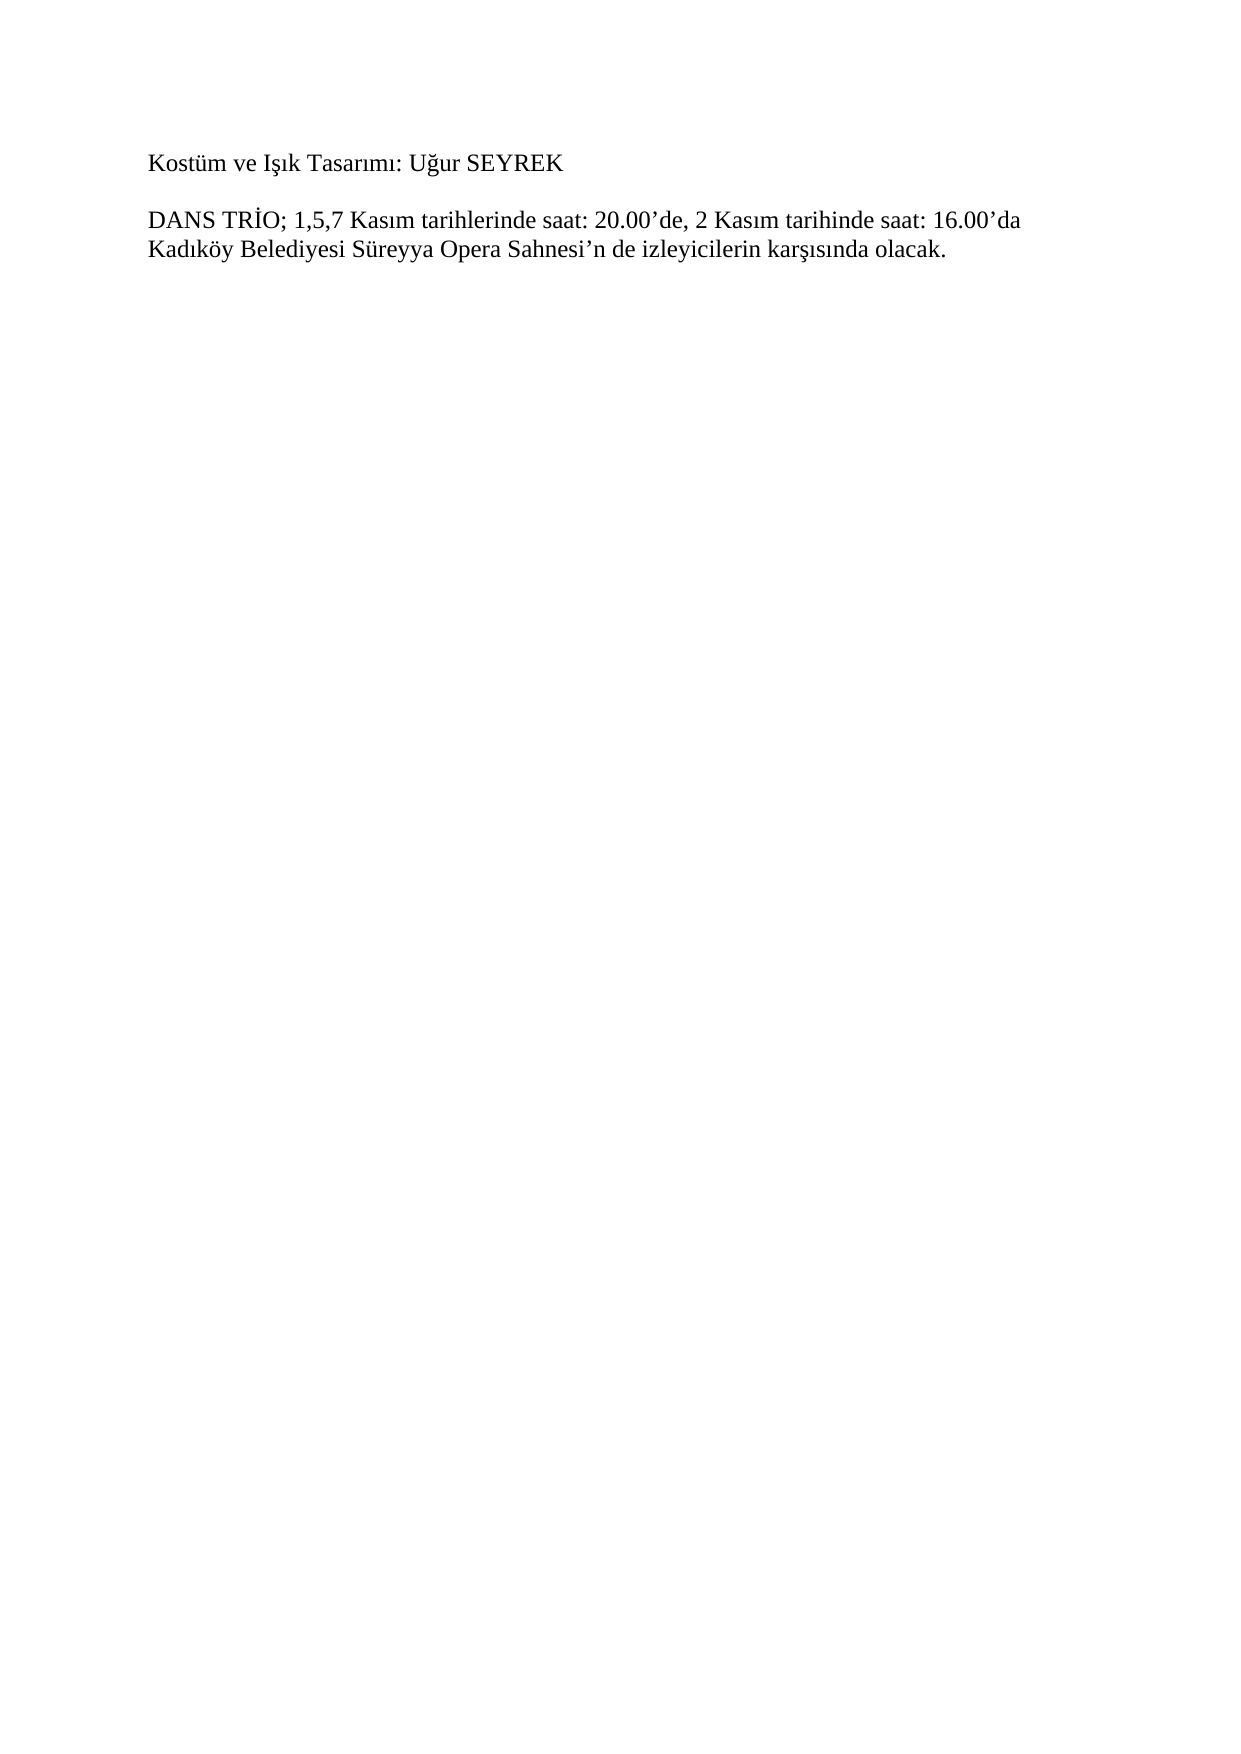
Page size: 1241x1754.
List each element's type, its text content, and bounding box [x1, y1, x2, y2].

text DANS TRİO; 1,5,7 Kasım tarihlerinde saat: 20.00’de, 2 Kasım tarihinde saat: 16.00’da Kadıköy Belediyesi Süreyya Opera Sahnesi’n de izleyicilerin karşısında olacak. [148, 206, 1093, 263]
text Kostüm ve Işık Tasarımı: Uğur SEYREK [148, 148, 1093, 176]
